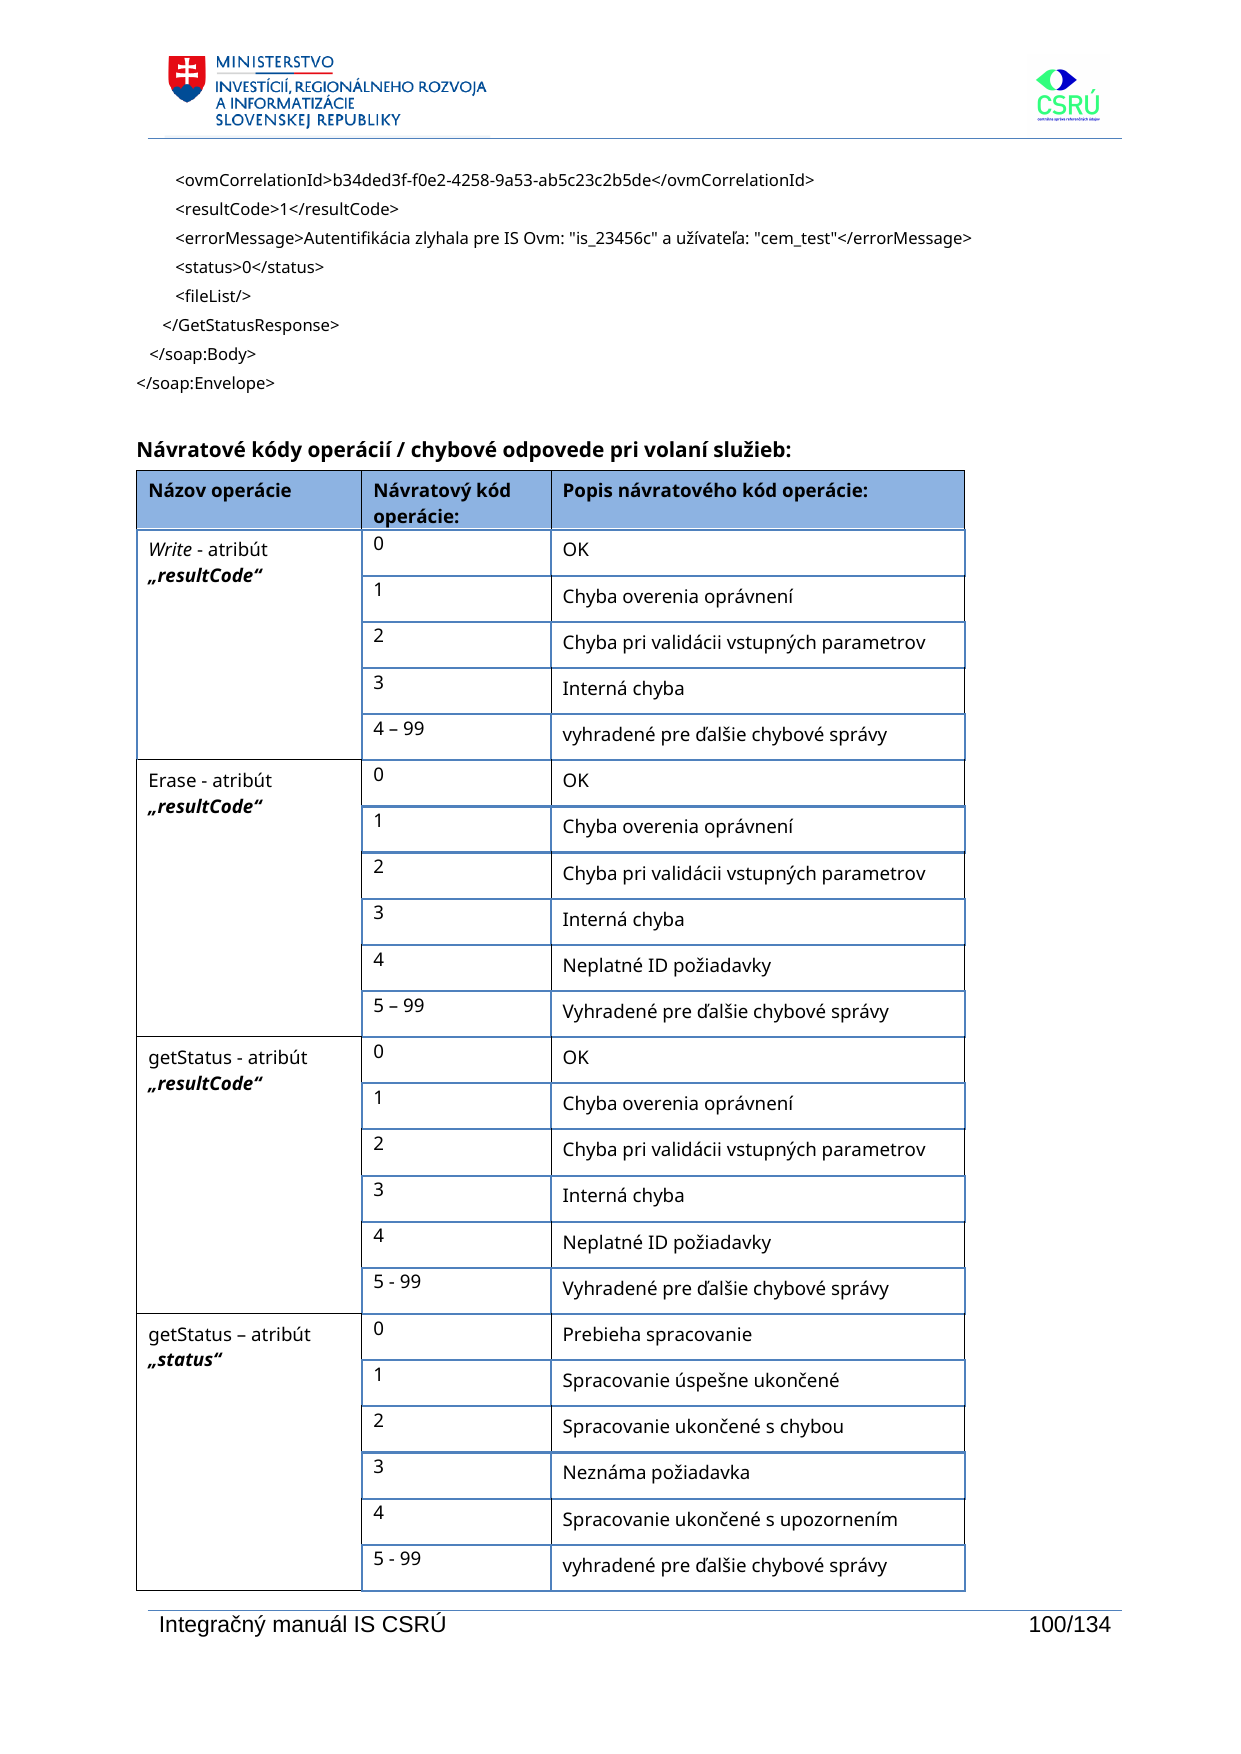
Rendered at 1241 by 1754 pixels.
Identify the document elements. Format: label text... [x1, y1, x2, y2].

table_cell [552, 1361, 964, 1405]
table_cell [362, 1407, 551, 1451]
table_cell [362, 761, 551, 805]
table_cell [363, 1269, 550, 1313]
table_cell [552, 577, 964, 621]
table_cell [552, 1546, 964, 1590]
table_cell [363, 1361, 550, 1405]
text <fileList/> [136, 285, 1122, 308]
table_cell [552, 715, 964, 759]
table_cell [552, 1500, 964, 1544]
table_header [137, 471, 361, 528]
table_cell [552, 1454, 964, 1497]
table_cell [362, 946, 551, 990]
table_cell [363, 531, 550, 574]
picture [164, 48, 491, 138]
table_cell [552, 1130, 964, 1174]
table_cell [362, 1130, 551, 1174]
text </soap:Envelope> [136, 372, 1122, 394]
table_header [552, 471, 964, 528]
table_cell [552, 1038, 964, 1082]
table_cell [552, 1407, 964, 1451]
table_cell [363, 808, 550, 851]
text <ovmCorrelationId>b34ded3f-f0e2-4258-9a53-ab5c23c2b5de</ovmCorrelationId> [136, 169, 1122, 192]
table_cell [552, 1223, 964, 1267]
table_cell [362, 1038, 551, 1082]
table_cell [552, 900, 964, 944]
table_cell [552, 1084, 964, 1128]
text </soap:Body> [136, 343, 1122, 366]
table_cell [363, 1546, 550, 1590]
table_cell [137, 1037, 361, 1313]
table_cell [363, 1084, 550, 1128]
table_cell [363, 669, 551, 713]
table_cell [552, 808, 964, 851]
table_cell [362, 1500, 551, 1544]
picture [1027, 54, 1111, 138]
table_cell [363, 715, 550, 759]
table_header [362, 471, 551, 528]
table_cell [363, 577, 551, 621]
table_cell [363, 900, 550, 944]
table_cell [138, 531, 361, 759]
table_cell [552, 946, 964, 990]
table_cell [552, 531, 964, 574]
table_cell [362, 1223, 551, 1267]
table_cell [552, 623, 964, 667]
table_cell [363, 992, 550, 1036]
text <errorMessage>Autentifikácia zlyhala pre IS Ovm: "is_23456c" a užívateľa: "cem_test"</errorMessage> [136, 227, 1122, 250]
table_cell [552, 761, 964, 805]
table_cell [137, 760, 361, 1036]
text Návratové kódy operácií / chybové odpovede pri volaní služieb: [136, 435, 1122, 464]
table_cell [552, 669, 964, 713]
text <resultCode>1</resultCode> [136, 198, 1122, 221]
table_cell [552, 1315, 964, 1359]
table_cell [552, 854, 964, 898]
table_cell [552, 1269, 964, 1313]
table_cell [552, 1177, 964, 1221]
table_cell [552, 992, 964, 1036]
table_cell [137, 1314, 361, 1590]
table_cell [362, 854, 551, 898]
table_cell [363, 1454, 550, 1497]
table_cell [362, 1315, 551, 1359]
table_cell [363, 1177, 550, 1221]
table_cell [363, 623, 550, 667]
text <status>0</status> [136, 256, 1122, 279]
text </GetStatusResponse> [136, 314, 1122, 337]
